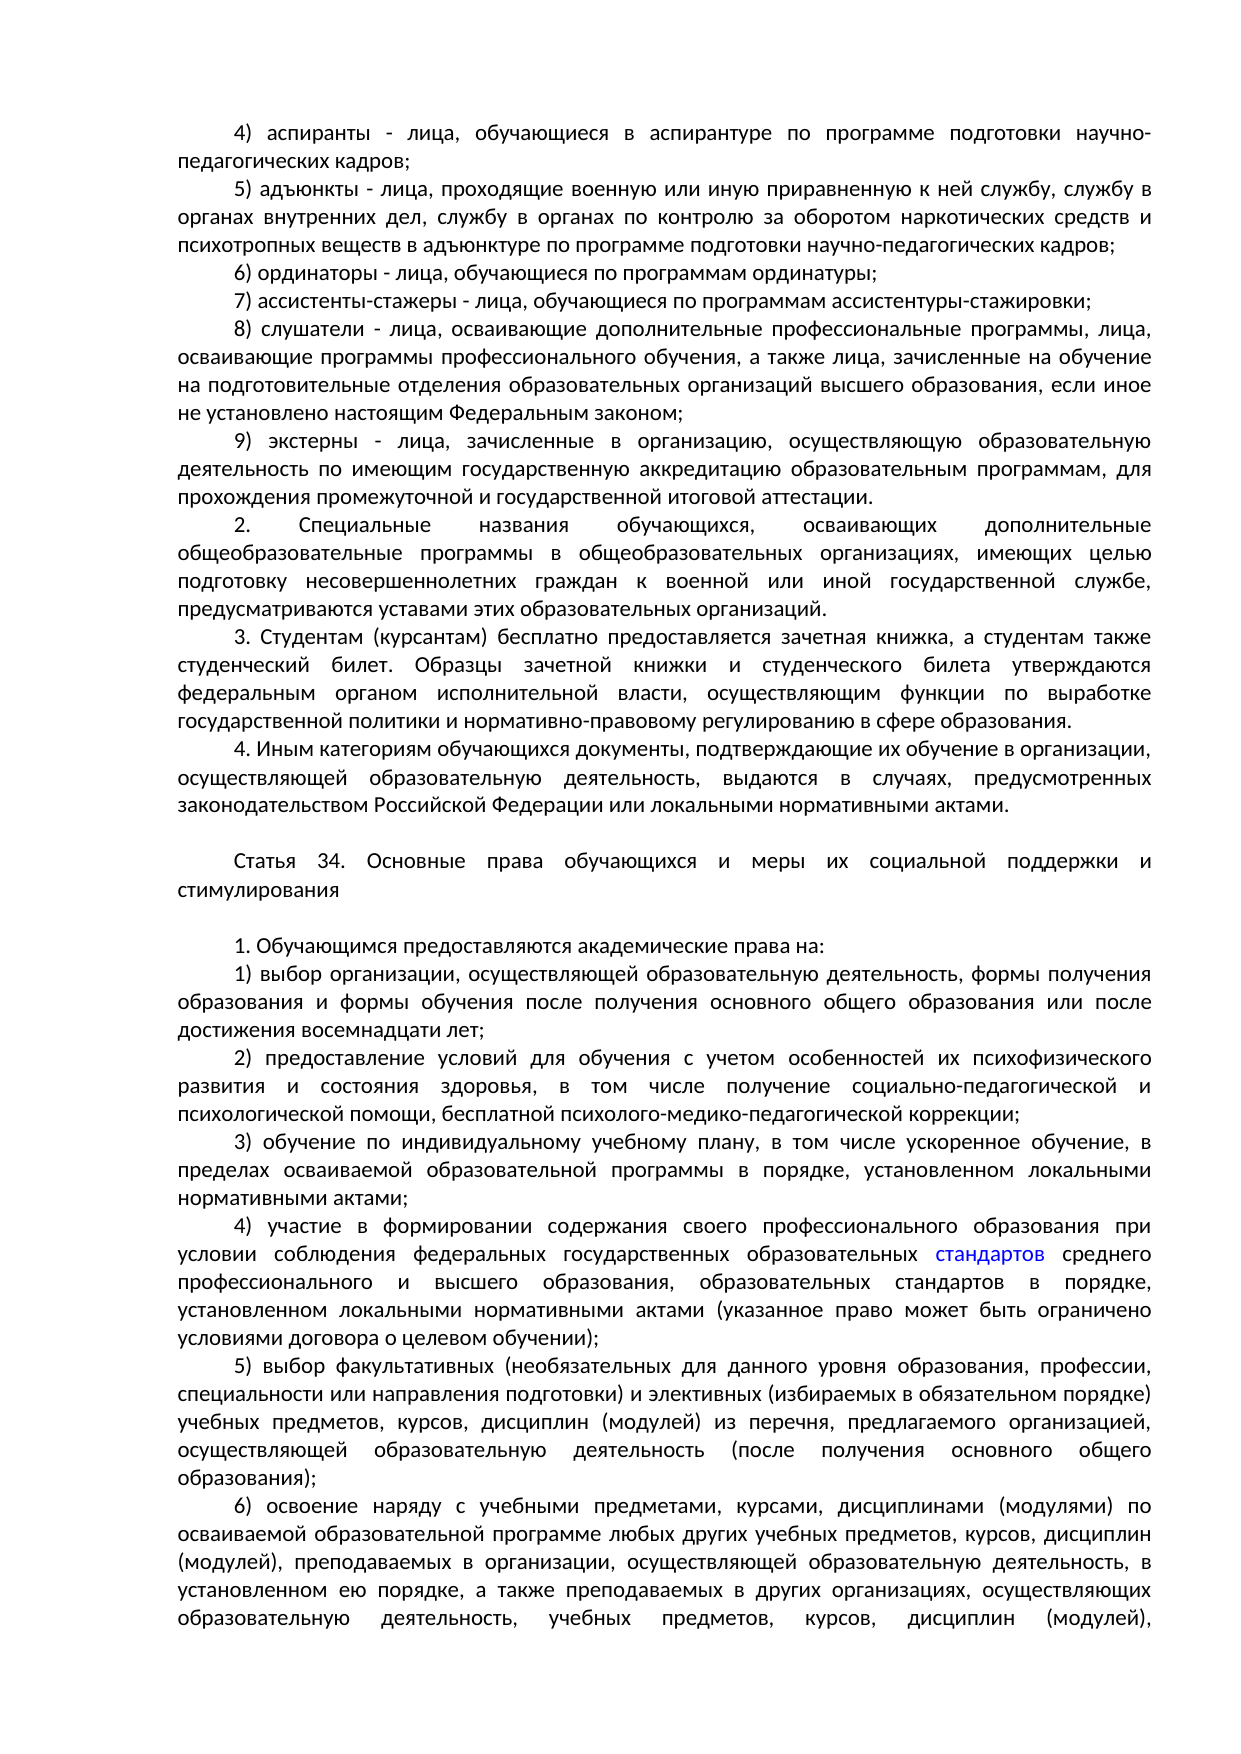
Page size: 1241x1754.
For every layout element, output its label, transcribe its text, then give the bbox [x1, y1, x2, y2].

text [177, 1491, 1152, 1631]
text 8) слушатели - лица, осваивающие дополнительные профессиональные программы, лица, осваивающие программы профессионального обучения, а также лица, зачисленные на обучение на подготовительные отделения образовательных организаций высшего образования, если иное не установлено настоящим Федеральным законом; [177, 314, 1152, 426]
text 3) обучение по индивидуальному учебному плану, в том числе ускоренное обучение, в пределах осваиваемой образовательной программы в порядке, установленном локальными нормативными актами; [177, 1127, 1152, 1211]
text 2) предоставление условий для обучения с учетом особенностей их психофизического развития и состояния здоровья, в том числе получение социально-педагогической и психологической помощи, бесплатной психолого-медико-педагогической коррекции; [177, 1043, 1152, 1127]
text 3. Студентам (курсантам) бесплатно предоставляется зачетная книжка, а студентам также студенческий билет. Образцы зачетной книжки и студенческого билета утверждаются федеральным органом исполнительной власти, осуществляющим функции по выработке государственной политики и нормативно-правовому регулированию в сфере образования. [177, 622, 1152, 734]
text 1. Обучающимся предоставляются академические права на: [177, 931, 1152, 959]
text 9) экстерны - лица, зачисленные в организацию, осуществляющую образовательную деятельность по имеющим государственную аккредитацию образовательным программам, для прохождения промежуточной и государственной итоговой аттестации. [177, 426, 1152, 510]
text 4) аспиранты - лица, обучающиеся в аспирантуре по программе подготовки научно-педагогических кадров; [177, 118, 1152, 174]
text 5) выбор факультативных (необязательных для данного уровня образования, профессии, специальности или направления подготовки) и элективных (избираемых в обязательном порядке) учебных предметов, курсов, дисциплин (модулей) из перечня, предлагаемого организацией, осуществляющей образовательную деятельность (после получения основного общего образования); [177, 1351, 1152, 1491]
text 2. Специальные названия обучающихся, осваивающих дополнительные общеобразовательные программы в общеобразовательных организациях, имеющих целью подготовку несовершеннолетних граждан к военной или иной государственной службе, предусматриваются уставами этих образовательных организаций. [177, 510, 1152, 622]
text 6) ординаторы - лица, обучающиеся по программам ординатуры; [177, 258, 1152, 286]
text 4. Иным категориям обучающихся документы, подтверждающие их обучение в организации, осуществляющей образовательную деятельность, выдаются в случаях, предусмотренных законодательством Российской Федерации или локальными нормативными актами. [177, 734, 1152, 819]
text 5) адъюнкты - лица, проходящие военную или иную приравненную к ней службу, службу в органах внутренних дел, службу в органах по контролю за оборотом наркотических средств и психотропных веществ в адъюнктуре по программе подготовки научно-педагогических кадров; [177, 174, 1152, 258]
text 7) ассистенты-стажеры - лица, обучающиеся по программам ассистентуры-стажировки; [177, 286, 1152, 314]
text Статья 34. Основные права обучающихся и меры их социальной поддержки и стимулирования [177, 847, 1152, 903]
text 1) выбор организации, осуществляющей образовательную деятельность, формы получения образования и формы обучения после получения основного общего образования или после достижения восемнадцати лет; [177, 959, 1152, 1043]
text 4) участие в формировании содержания своего профессионального образования при условии соблюдения федеральных государственных образовательных стандартов среднего профессионального и высшего образования, образовательных стандартов в порядке, установленном локальными нормативными актами (указанное право может быть ограничено условиями договора о целевом обучении); [177, 1211, 1152, 1351]
